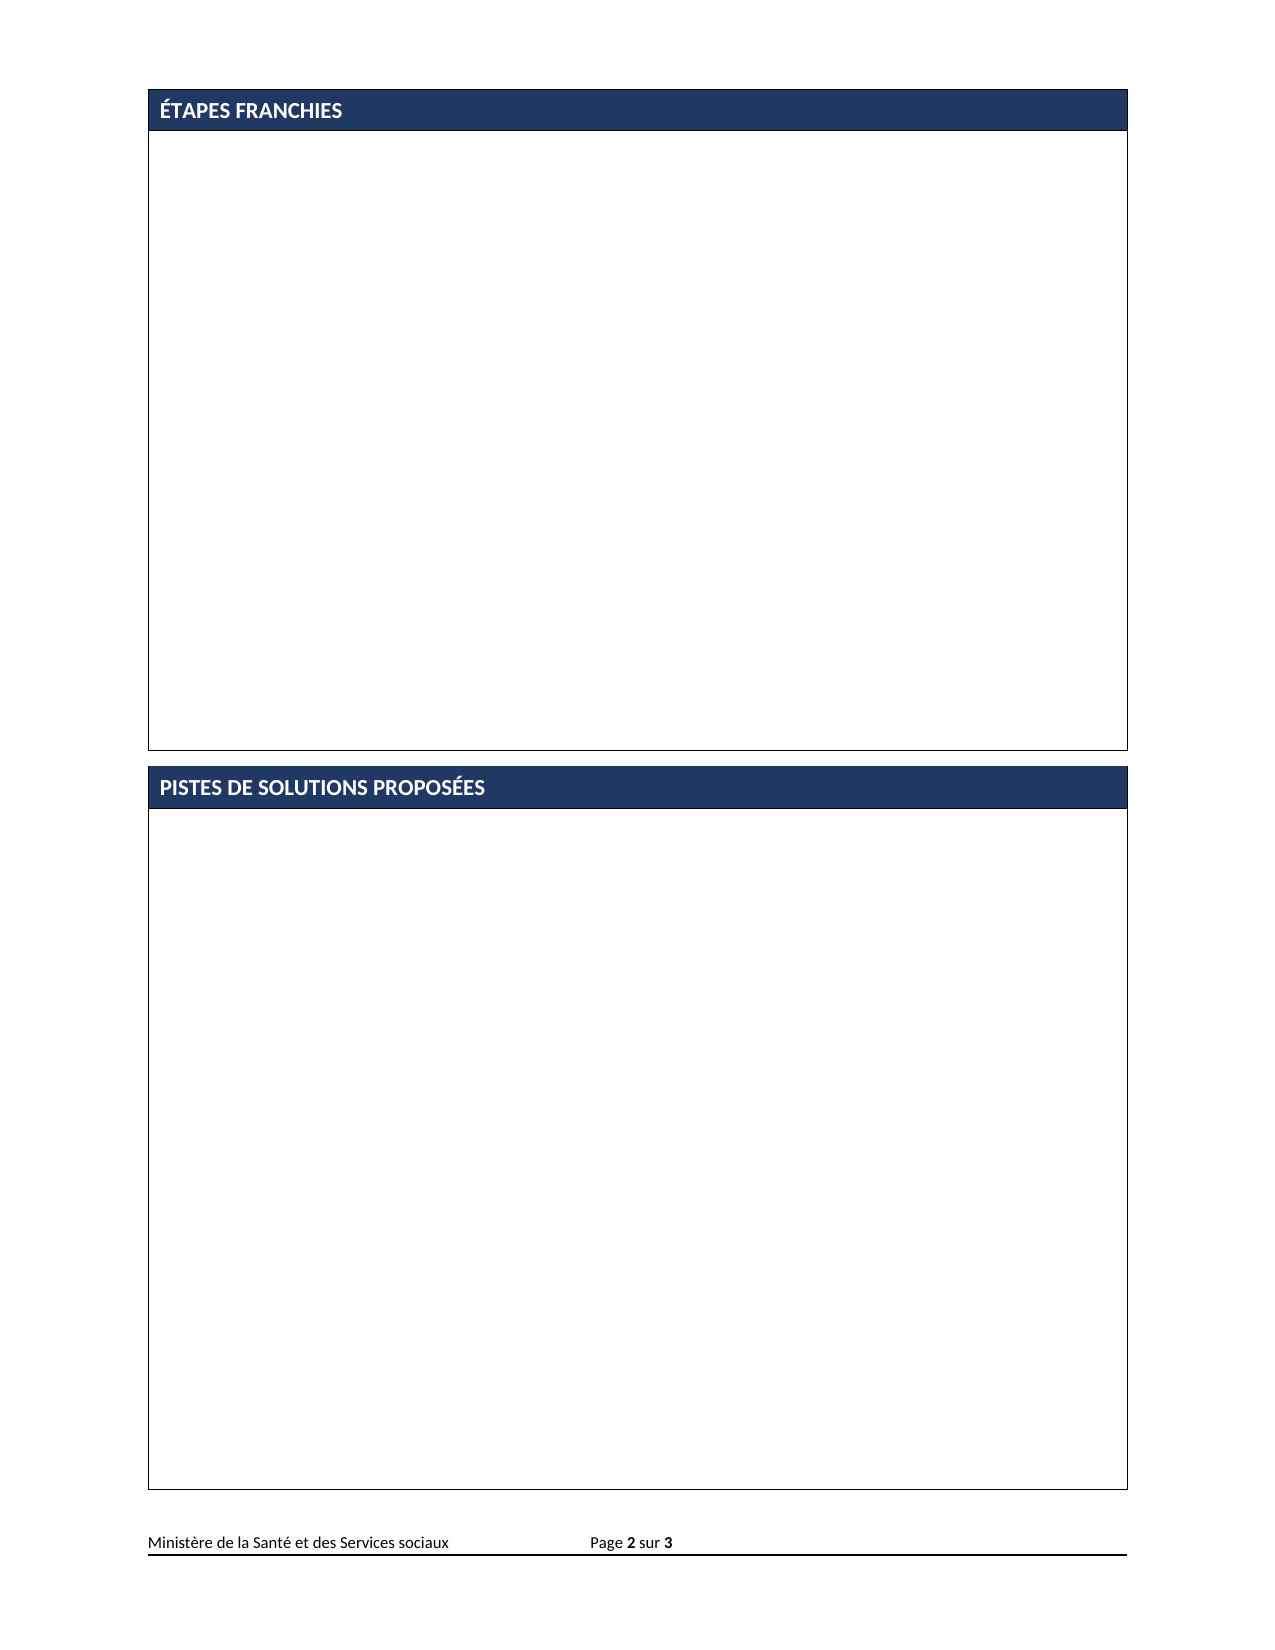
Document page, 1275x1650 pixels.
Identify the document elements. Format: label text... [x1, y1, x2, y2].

table_header pistes de solutions proposées [149, 766, 1127, 808]
table_cell [149, 131, 1127, 750]
table_cell [149, 809, 1127, 1489]
table_cell étapes franchies [149, 90, 1127, 130]
